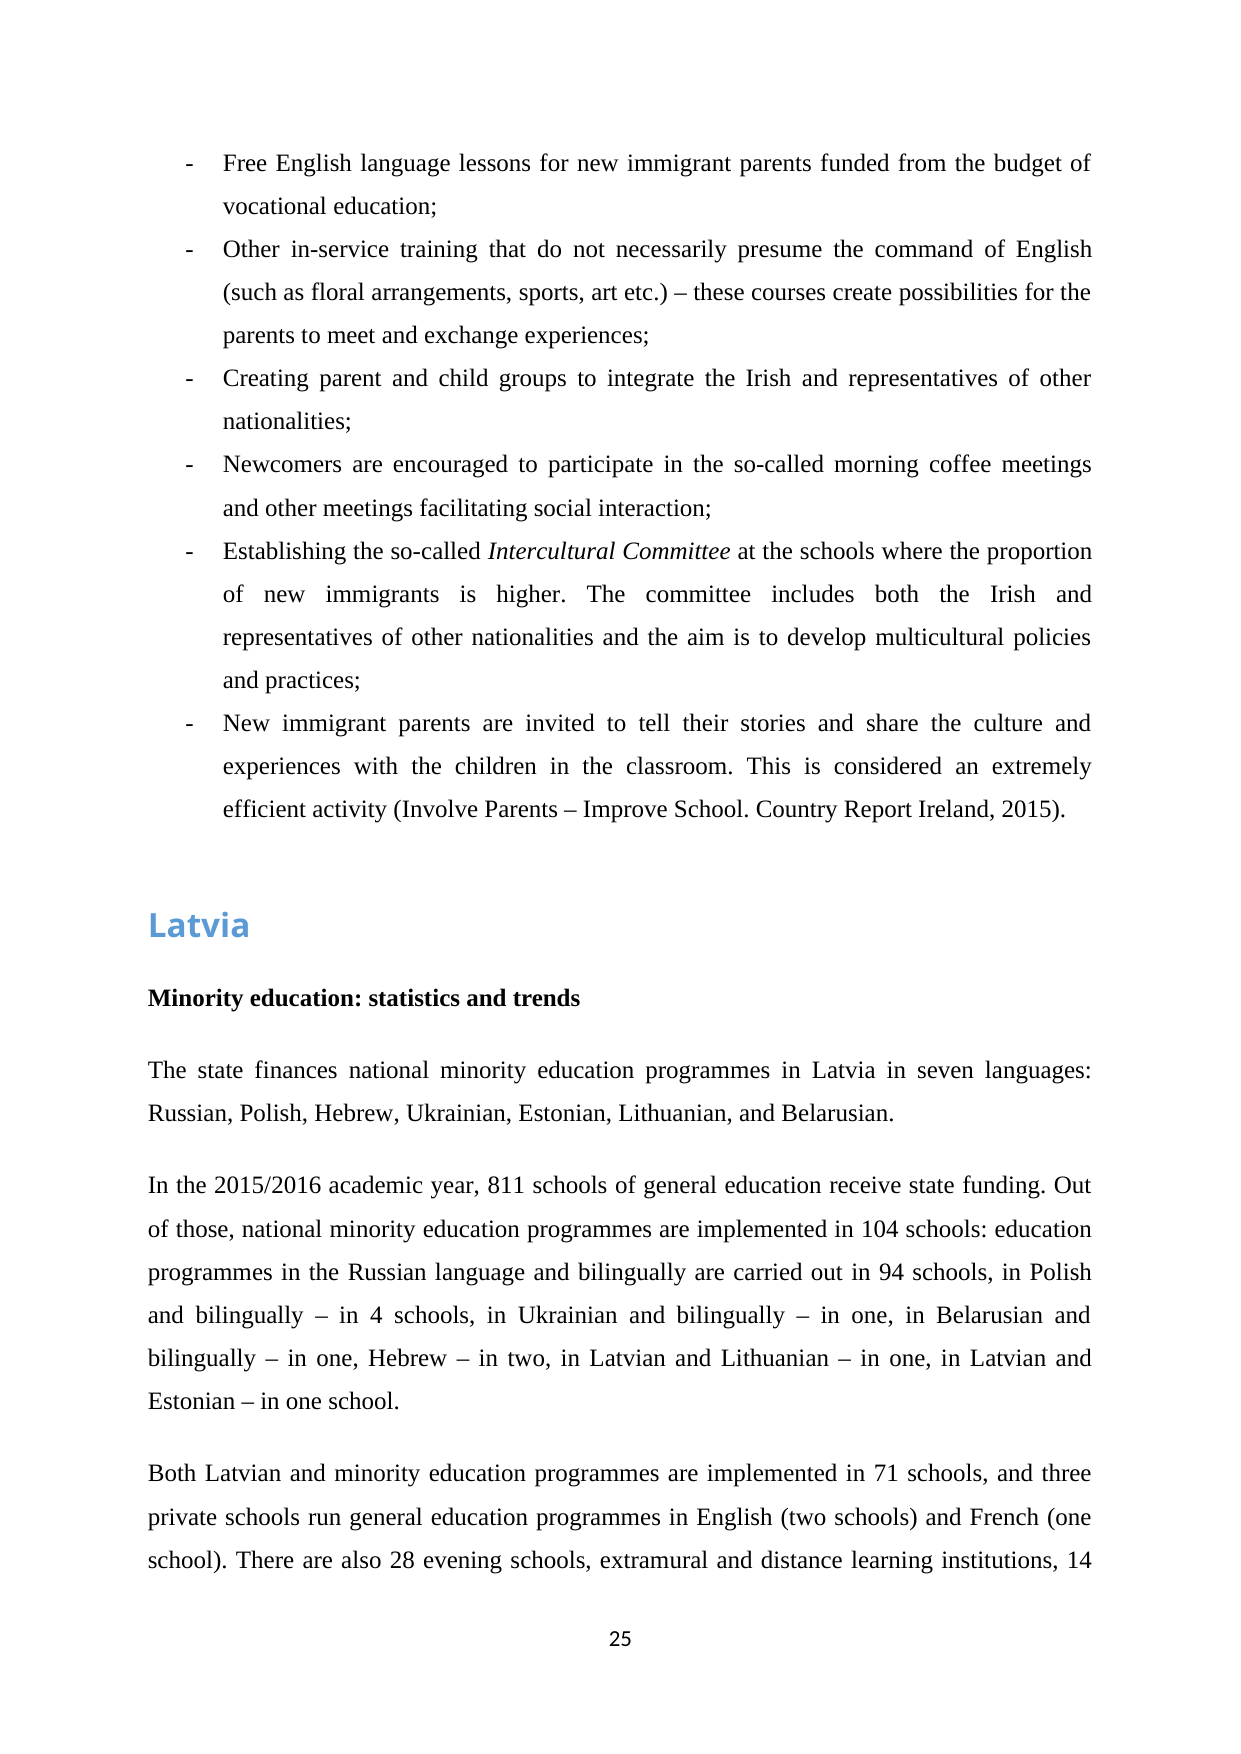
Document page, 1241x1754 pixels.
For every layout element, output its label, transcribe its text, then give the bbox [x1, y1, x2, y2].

list Other in-service training that do not necessarily presume the command of English (such as floral arrangements, sports, art etc.) – these courses create possibilities for the parents to meet and exchange experiences; [185, 234, 1093, 349]
list Newcomers are encouraged to participate in the so-called morning coffee meetings and other meetings facilitating social interaction; [185, 449, 1093, 521]
list Free English language lessons for new immigrant parents funded from the budget of vocational education; [185, 148, 1093, 219]
subtitle Latvia [148, 902, 1093, 947]
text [148, 1458, 1093, 1573]
text The state finances national minority education programmes in Latvia in seven languages: Russian, Polish, Hebrew, Ukrainian, Estonian, Lithuanian, and Belarusian. [148, 1055, 1093, 1127]
text In the 2015/2016 academic year, 811 schools of general education receive state funding. Out of those, national minority education programmes are implemented in 104 schools: education programmes in the Russian language and bilingually are carried out in 94 schools, in Polish and bilingually – in 4 schools, in Ukrainian and bilingually – in one, in Belarusian and bilingually – in one, Hebrew – in two, in Latvian and Lithuanian – in one, in Latvian and Estonian – in one school. [148, 1171, 1093, 1415]
list Creating parent and child groups to integrate the Irish and representatives of other nationalities; [185, 363, 1093, 435]
text Minority education: statistics and trends [148, 983, 1093, 1012]
list Establishing the so-called Intercultural Committee at the schools where the proportion of new immigrants is higher. The committee includes both the Irish and representatives of other nationalities and the aim is to develop multicultural policies and practices; [185, 536, 1093, 694]
list New immigrant parents are invited to tell their stories and share the culture and experiences with the children in the classroom. This is considered an extremely efficient activity (Involve Parents – Improve School. Country Report Ireland, 2015). [185, 708, 1093, 823]
